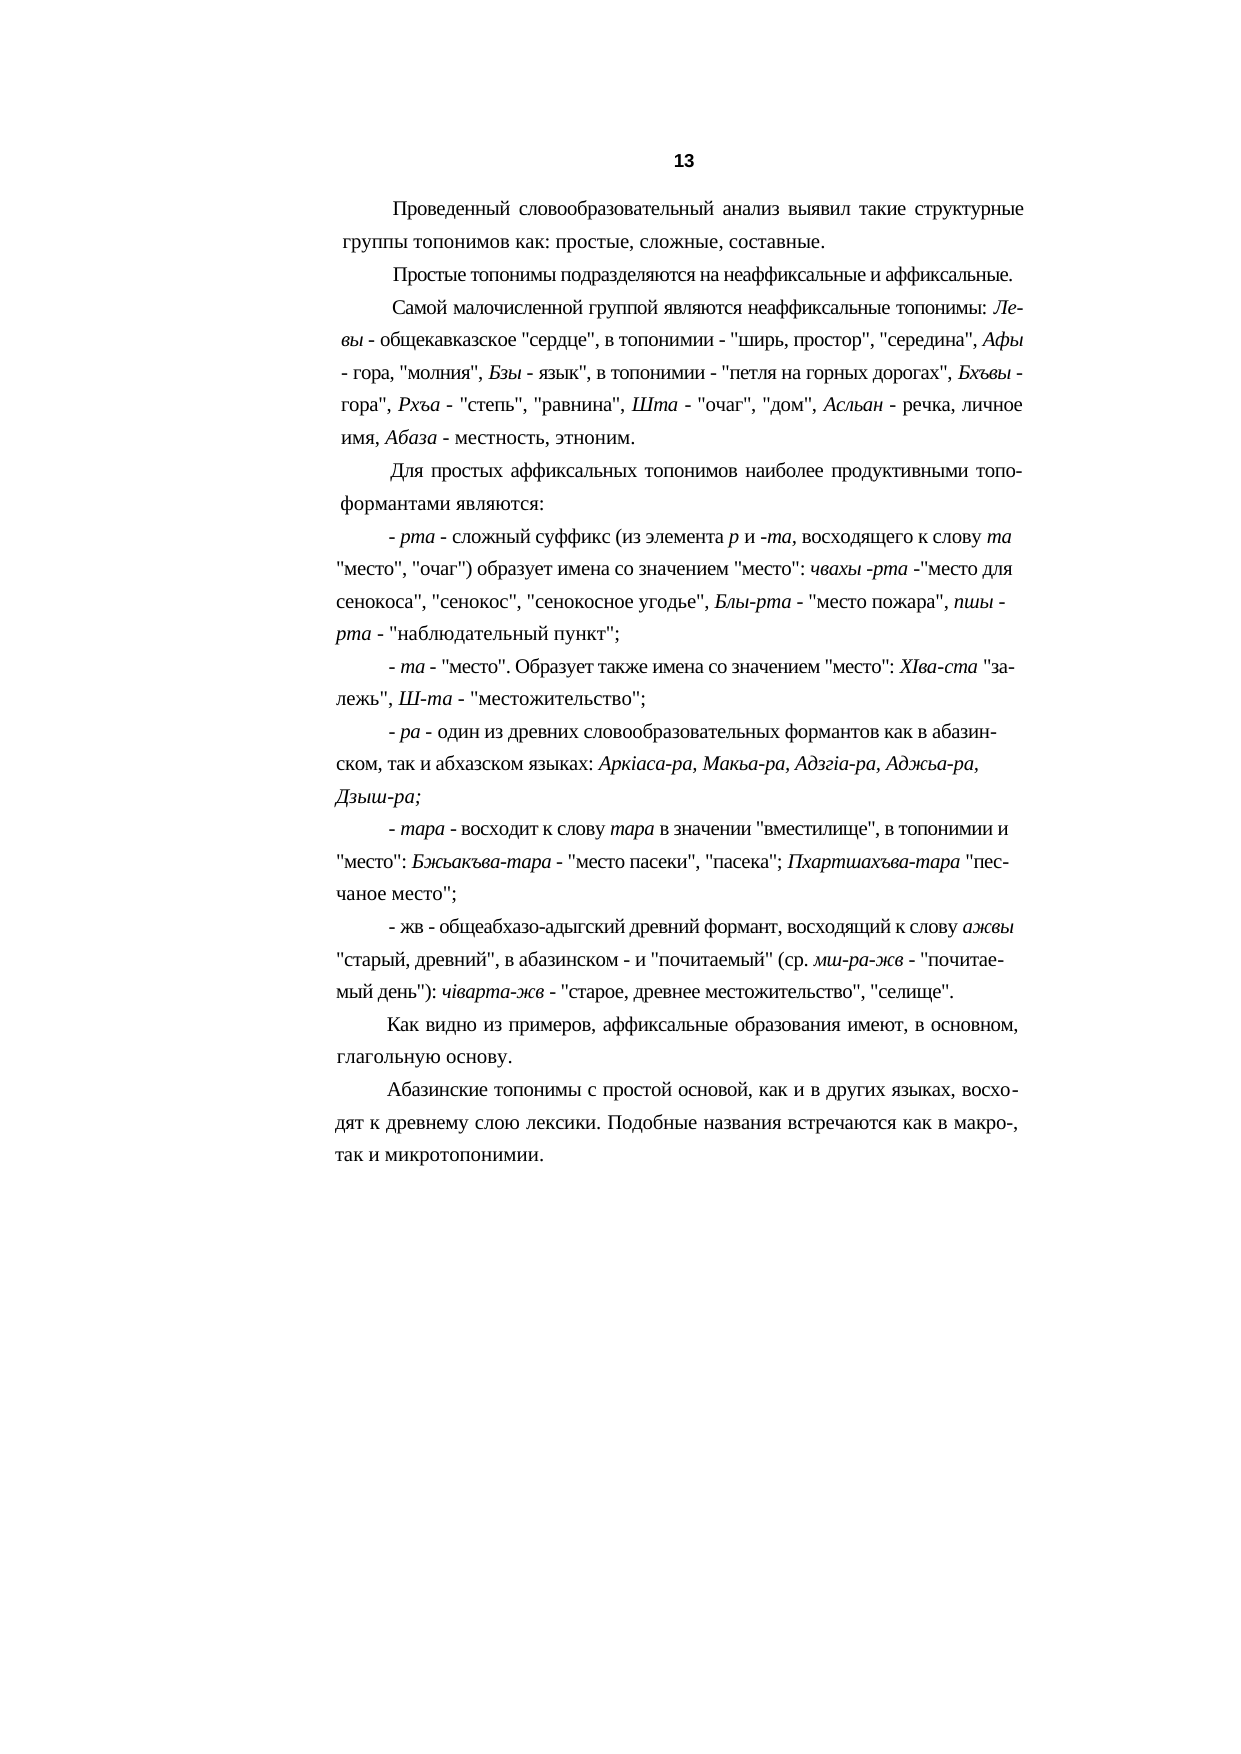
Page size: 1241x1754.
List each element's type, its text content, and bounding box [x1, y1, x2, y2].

text Для простых аффиксальных топонимов наиболее продуктивными топо-формантами являются: [340, 452, 1023, 517]
text Самой малочисленной группой являются неаффиксальные топонимы: Левы - общекавказское "сердце", в топонимии - "ширь, простор", "середина", Афы - гора, "молния", Бзы - язык", в топонимии - "петля на горных дорогах", Бхъвы -гора", Рхъа - "степь", "равнина", Шта - "очаг", "дом", Асльан - речка, личное имя, Абаза - местность, этноним. [341, 288, 1023, 451]
list та - "место". Образует также имена со значением "место": ХІва-cma "залежь", Ш-та - "местожительство"; [336, 647, 1021, 712]
text Абазинские топонимы с простой основой, как и в других языках, восходят к древнему слою лексики. Подобные названия встречаются как в макро-, так и микротопонимии. [335, 1071, 1018, 1168]
text Простые топонимы подразделяются на неаффиксальные и аффиксальные. [393, 256, 1024, 288]
list рта - сложный суффикс (из элемента р и -та, восходящего к слову та "место", "очаг") образует имена со значением "место": чвахы -рта -"место для сенокоса", "сенокос", "сенокосное угодье", Блы-рта - "место пожара", пшы -рта - "наблюдательный пункт"; [336, 517, 1023, 647]
text Проведенный словообразовательный анализ выявил такие структурные группы топонимов как: простые, сложные, составные. [342, 189, 1024, 254]
text Как видно из примеров, аффиксальные образования имеют, в основном, глагольную основу. [337, 1005, 1019, 1070]
text 13 [345, 150, 1022, 172]
list тара - восходит к слову тара в значении "вместилище", в топонимии и "место": Бжьакъва-тара - "место пасеки", "пасека"; Пхартшахъва-тара "песчаное место"; [336, 810, 1020, 907]
list жв - общеабхазо-адыгский древний формант, восходящий к слову ажвы "старый, древний", в абазинском - и "почитаемый" (ср. мш-ра-жв - "почитаемый день"): чіварта-жв - "старое, древнее местожительство", "селище". [336, 908, 1020, 1005]
list ра - один из древних словообразовательных формантов как в абазинском, так и абхазском языках: Аркіаса-ра, Макьа-ра, Адзгіа-ра, Аджьа-ра, Дзыш-ра; [336, 712, 1022, 810]
